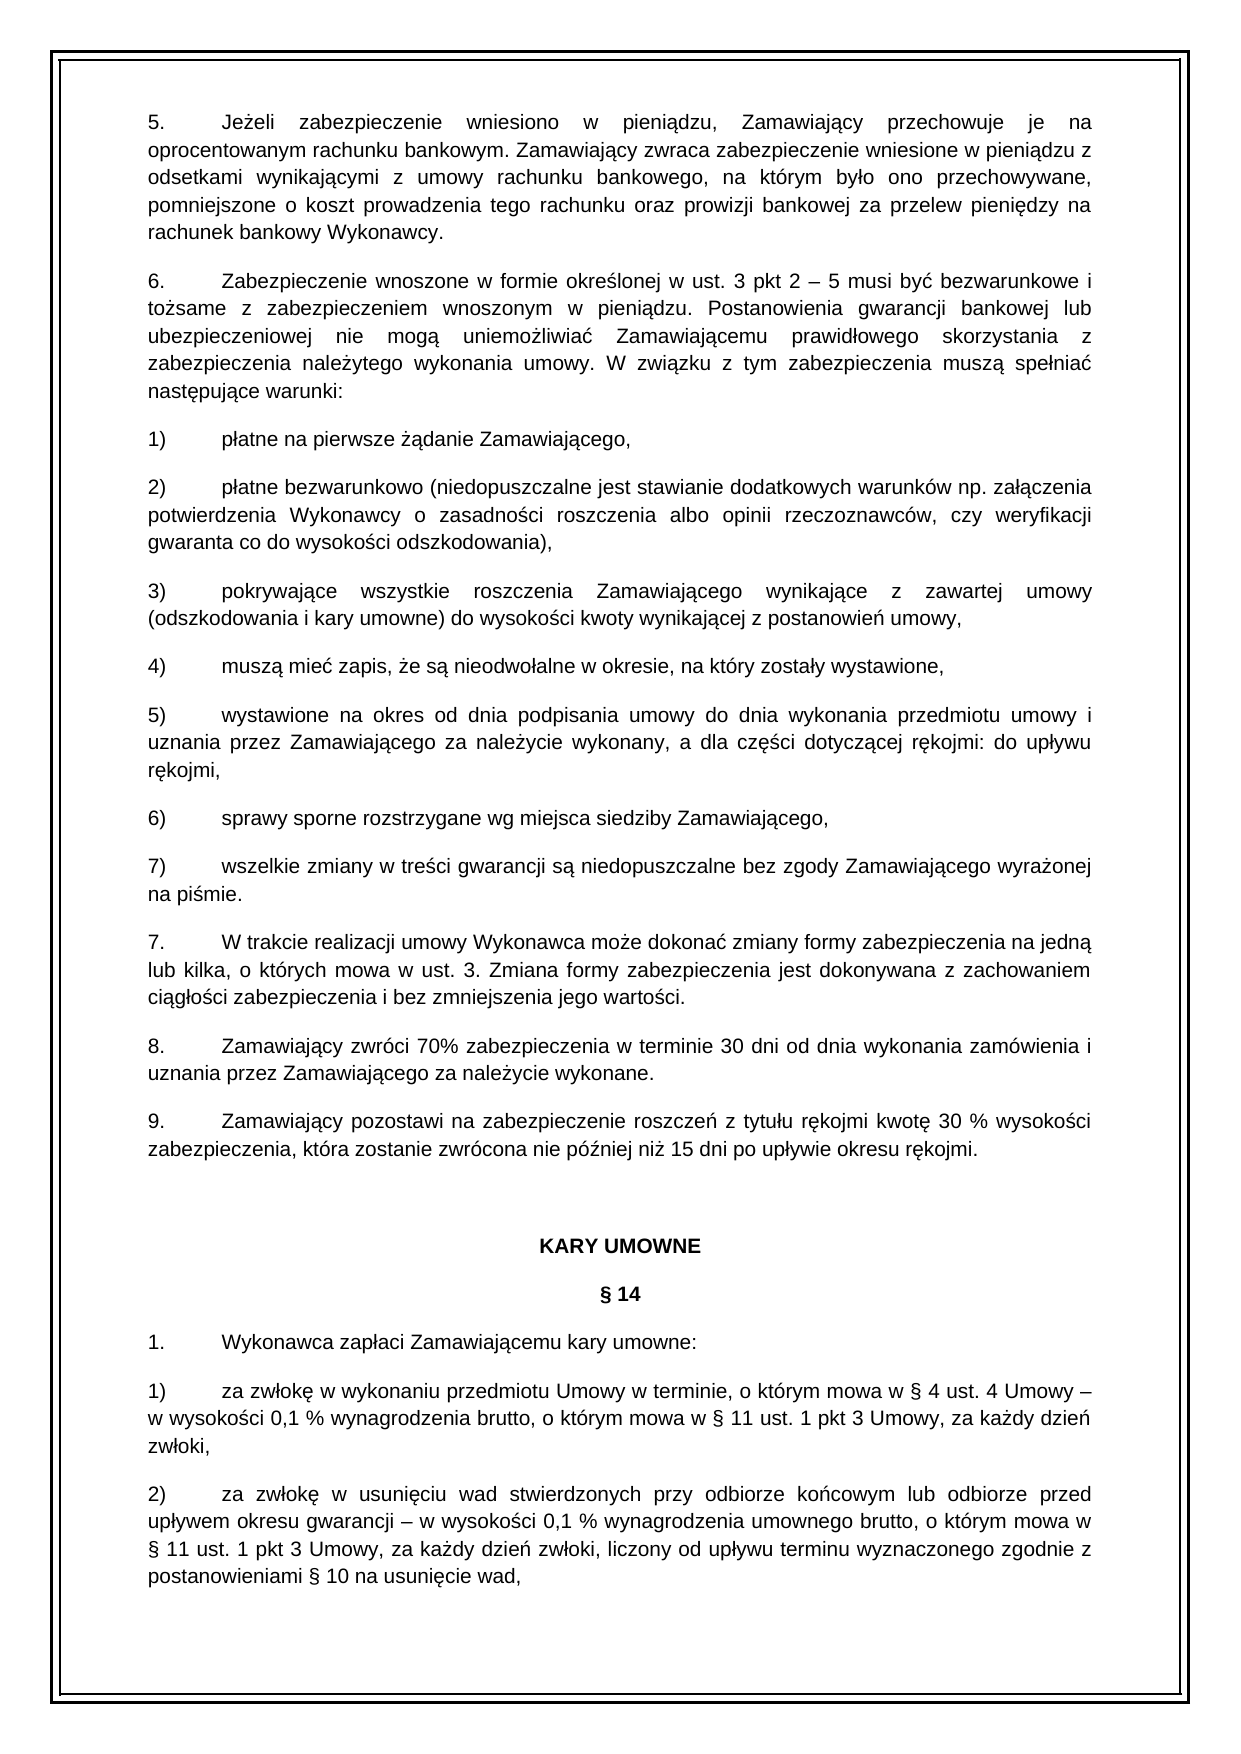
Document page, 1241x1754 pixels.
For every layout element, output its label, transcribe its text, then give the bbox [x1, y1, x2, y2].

text 6. Zabezpieczenie wnoszone w formie określonej w ust. 3 pkt 2 – 5 musi być bezwarunkowe i tożsame z zabezpieczeniem wnoszonym w pieniądzu. Postanowienia gwarancji bankowej lub ubezpieczeniowej nie mogą uniemożliwiać Zamawiającemu prawidłowego skorzystania z zabezpieczenia należytego wykonania umowy. W związku z tym zabezpieczenia muszą spełniać następujące warunki: [148, 268, 1093, 402]
text 6) sprawy sporne rozstrzygane wg miejsca siedziby Zamawiającego, [148, 806, 1093, 830]
text 5) wystawione na okres od dnia podpisania umowy do dnia wykonania przedmiotu umowy i uznania przez Zamawiającego za należycie wykonany, a dla części dotyczącej rękojmi: do upływu rękojmi, [148, 703, 1093, 782]
text 8. Zamawiający zwróci 70% zabezpieczenia w terminie 30 dni od dnia wykonania zamówienia i uznania przez Zamawiającego za należycie wykonane. [148, 1033, 1093, 1085]
text 3) pokrywające wszystkie roszczenia Zamawiającego wynikające z zawartej umowy (odszkodowania i kary umowne) do wysokości kwoty wynikającej z postanowień umowy, [148, 578, 1093, 630]
text 1) za zwłokę w wykonaniu przedmiotu Umowy w terminie, o którym mowa w § 4 ust. 4 Umowy – w wysokości 0,1 % wynagrodzenia brutto, o którym mowa w § 11 ust. 1 pkt 3 Umowy, za każdy dzień zwłoki, [148, 1378, 1093, 1457]
text 2) za zwłokę w usunięciu wad stwierdzonych przy odbiorze końcowym lub odbiorze przed upływem okresu gwarancji – w wysokości 0,1 % wynagrodzenia umownego brutto, o którym mowa w § 11 ust. 1 pkt 3 Umowy, za każdy dzień zwłoki, liczony od upływu terminu wyznaczonego zgodnie z postanowieniami § 10 na usunięcie wad, [148, 1482, 1093, 1588]
text KARY UMOWNE [148, 1233, 1093, 1257]
text 7. W trakcie realizacji umowy Wykonawca może dokonać zmiany formy zabezpieczenia na jedną lub kilka, o których mowa w ust. 3. Zmiana formy zabezpieczenia jest dokonywana z zachowaniem ciągłości zabezpieczenia i bez zmniejszenia jego wartości. [148, 930, 1093, 1009]
text § 14 [148, 1282, 1093, 1306]
text 1) płatne na pierwsze żądanie Zamawiającego, [148, 427, 1093, 451]
text 5. Jeżeli zabezpieczenie wniesiono w pieniądzu, Zamawiający przechowuje je na oprocentowanym rachunku bankowym. Zamawiający zwraca zabezpieczenie wniesione w pieniądzu z odsetkami wynikającymi z umowy rachunku bankowego, na którym było ono przechowywane, pomniejszone o koszt prowadzenia tego rachunku oraz prowizji bankowej za przelew pieniędzy na rachunek bankowy Wykonawcy. [148, 110, 1093, 244]
text 9. Zamawiający pozostawi na zabezpieczenie roszczeń z tytułu rękojmi kwotę 30 % wysokości zabezpieczenia, która zostanie zwrócona nie później niż 15 dni po upływie okresu rękojmi. [148, 1109, 1093, 1161]
text 2) płatne bezwarunkowo (niedopuszczalne jest stawianie dodatkowych warunków np. załączenia potwierdzenia Wykonawcy o zasadności roszczenia albo opinii rzeczoznawców, czy weryfikacji gwaranta co do wysokości odszkodowania), [148, 475, 1093, 554]
text 1. Wykonawca zapłaci Zamawiającemu kary umowne: [148, 1330, 1093, 1354]
text 4) muszą mieć zapis, że są nieodwołalne w okresie, na który zostały wystawione, [148, 654, 1093, 678]
text 7) wszelkie zmiany w treści gwarancji są niedopuszczalne bez zgody Zamawiającego wyrażonej na piśmie. [148, 854, 1093, 906]
